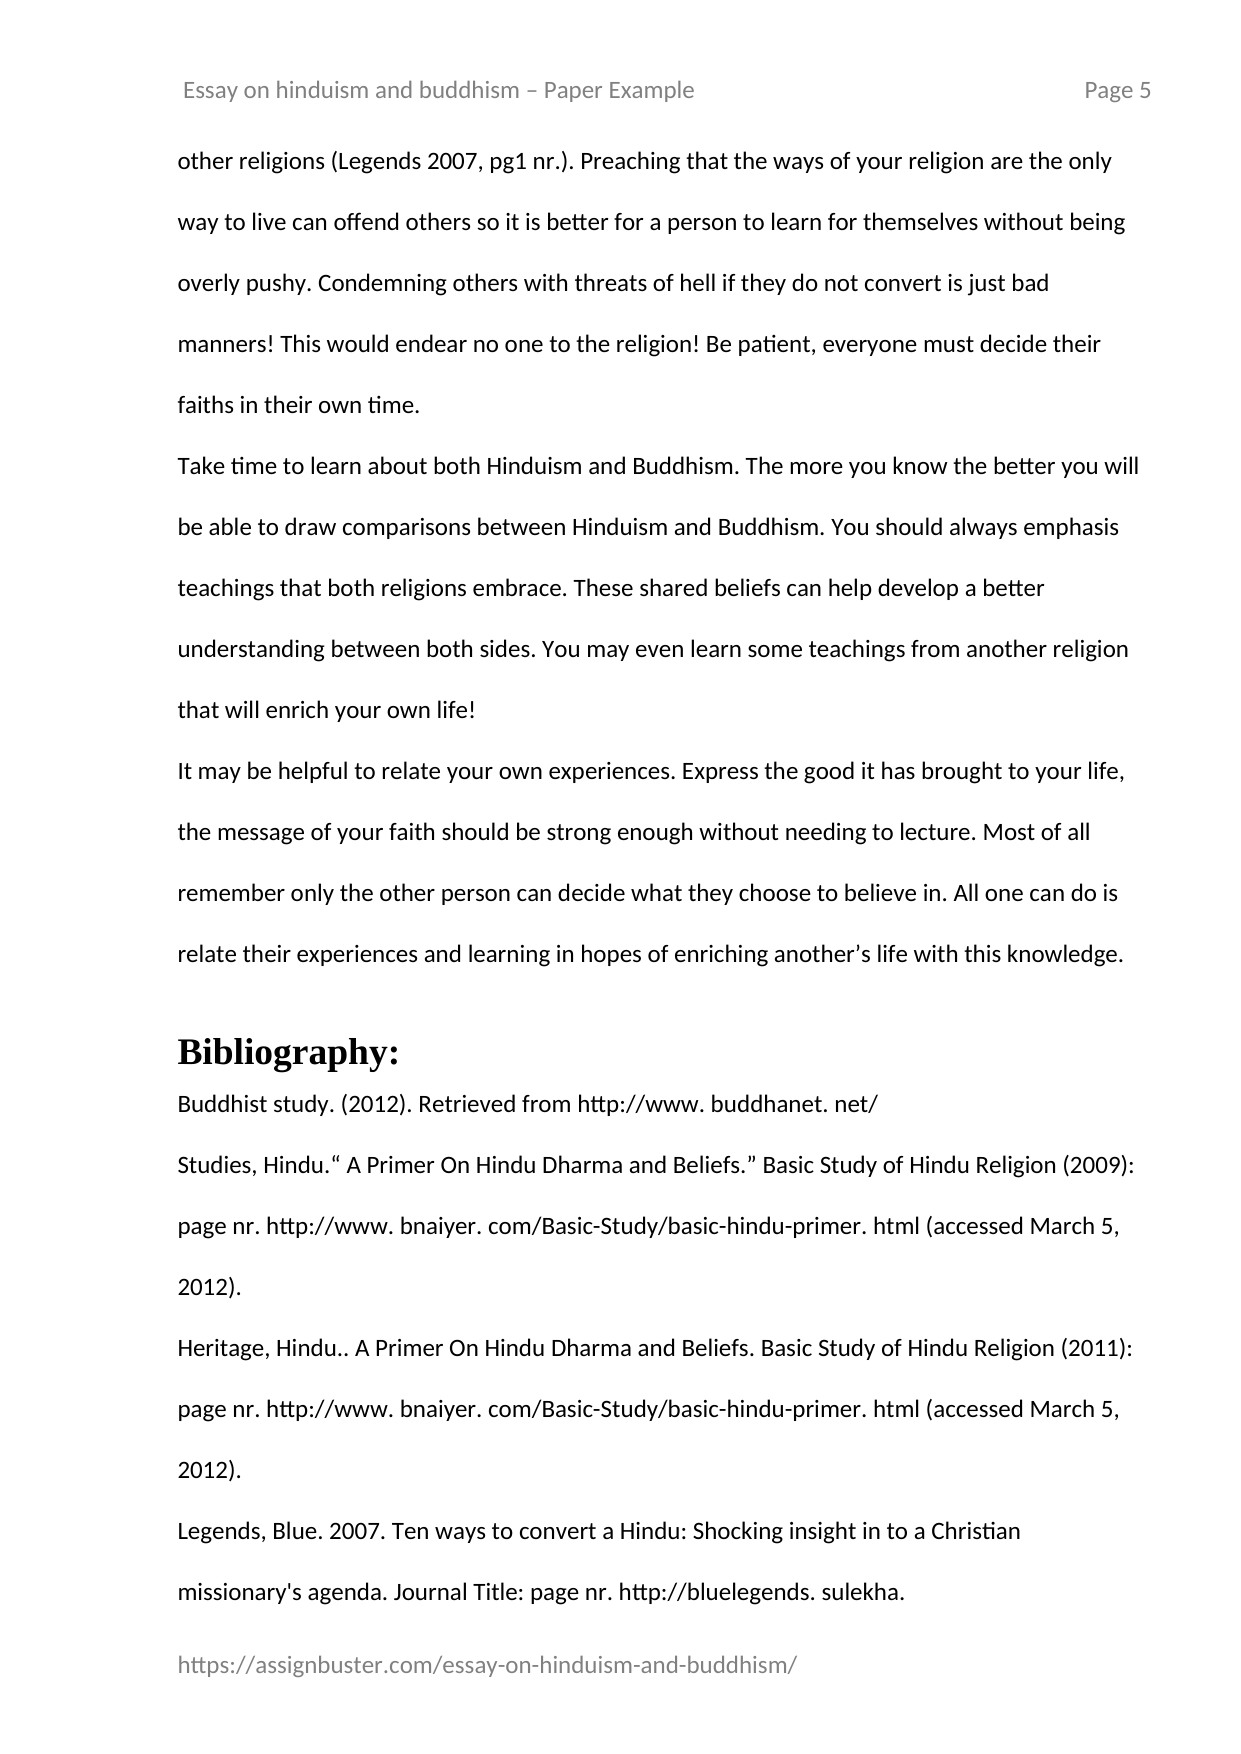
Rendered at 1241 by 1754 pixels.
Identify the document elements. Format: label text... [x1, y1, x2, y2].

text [177, 1088, 1152, 1607]
subtitle Bibliography: [177, 1029, 1152, 1072]
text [177, 145, 1152, 969]
